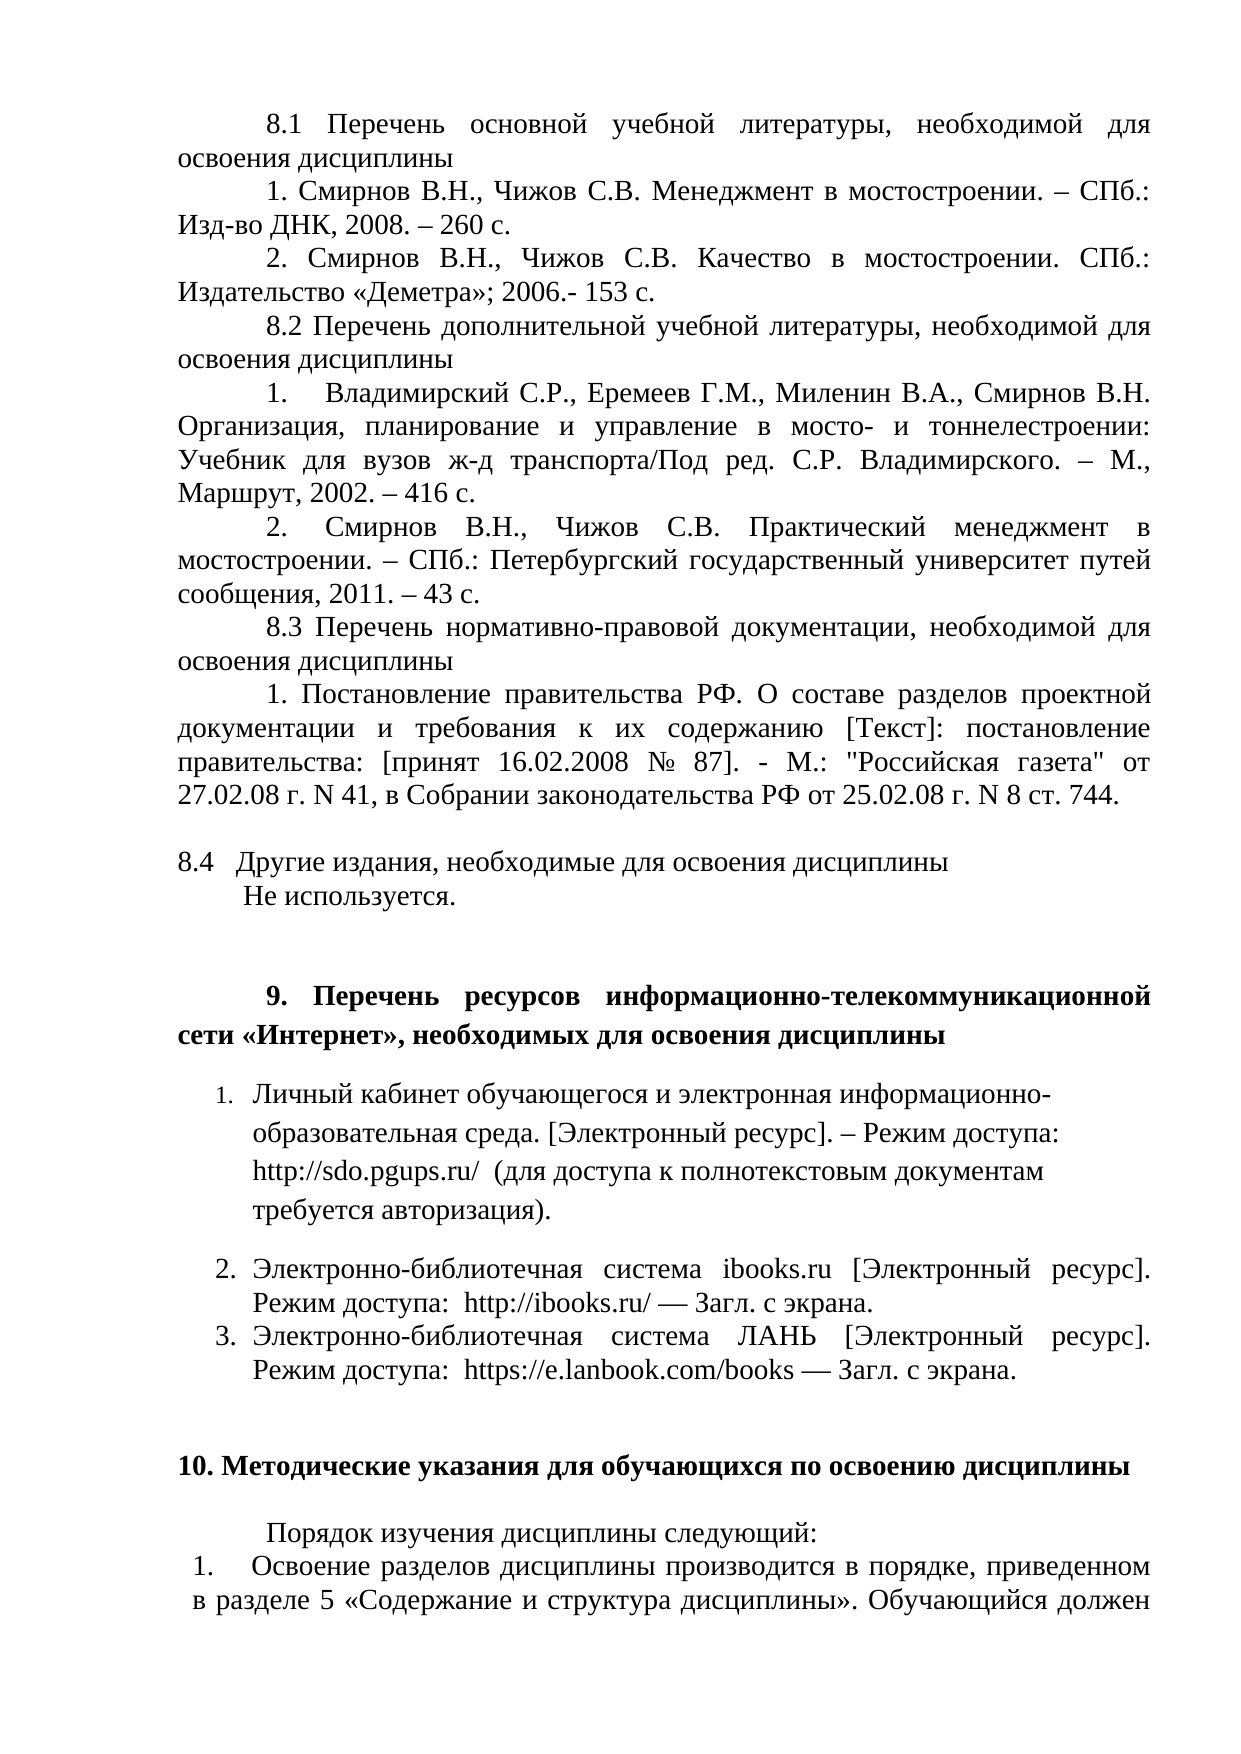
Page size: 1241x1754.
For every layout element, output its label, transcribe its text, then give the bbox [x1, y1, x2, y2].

text 9. Перечень ресурсов информационно-телекоммуникационной сети «Интернет», необходимых для освоения дисциплины [177, 978, 1152, 1051]
text 8.4 Другие издания, необходимые для освоения дисциплины [177, 844, 1152, 878]
text 8.3 Перечень нормативно-правовой документации, необходимой для освоения дисциплины [177, 609, 1152, 677]
list Электронно-библиотечная система ЛАНЬ [Электронный ресурс]. Режим доступа: https://e.lanbook.com/books — Загл. с экрана. [215, 1318, 1152, 1386]
text 1. Смирнов В.Н., Чижов С.В. Менеджмент в мостостроении. – СПб.: Изд-во ДНК, 2008. – 260 с. [177, 173, 1152, 241]
text Не используется. [177, 878, 1152, 911]
text 8.2 Перечень дополнительной учебной литературы, необходимой для освоения дисциплины [177, 308, 1152, 375]
text Порядок изучения дисциплины следующий: [177, 1515, 1152, 1548]
list Электронно-библиотечная система ibooks.ru [Электронный ресурс]. Режим доступа: http://ibooks.ru/ — Загл. с экрана. [215, 1251, 1152, 1318]
text 2. Смирнов В.Н., Чижов С.В. Качество в мостостроении. СПб.: Издательство «Деметра»; 2006.- 153 с. [177, 241, 1152, 308]
text 1. Владимирский С.Р., Еремеев Г.М., Миленин В.А., Смирнов В.Н. Организация, планирование и управление в мосто- и тоннелестроении: Учебник для вузов ж-д транспорта/Под ред. С.Р. Владимирского. – М., Маршрут, 2002. – 416 с. [177, 375, 1152, 509]
list Личный кабинет обучающегося и электронная информационно-образовательная среда. [Электронный ресурс]. – Режим доступа: http://sdo.pgups.ru/ (для доступа к полнотекстовым документам требуется авторизация). [215, 1076, 1152, 1226]
text 8.1 Перечень основной учебной литературы, необходимой для освоения дисциплины [177, 106, 1152, 173]
text 2. Смирнов В.Н., Чижов С.В. Практический менеджмент в мостостроении. – СПб.: Петербургский государственный университет путей сообщения, 2011. – 43 с. [177, 509, 1152, 609]
text 10. Методические указания для обучающихся по освоению дисциплины [177, 1448, 1152, 1481]
text 1. Постановление правительства РФ. О составе разделов проектной документации и требования к их содержанию [Текст]: постановление правительства: [принят 16.02.2008 № 87]. - М.: "Российская газета" от 27.02.08 г. N 41, в Собрании законодательства РФ от 25.02.08 г. N 8 ст. 744. [177, 677, 1152, 811]
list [192, 1548, 1152, 1616]
